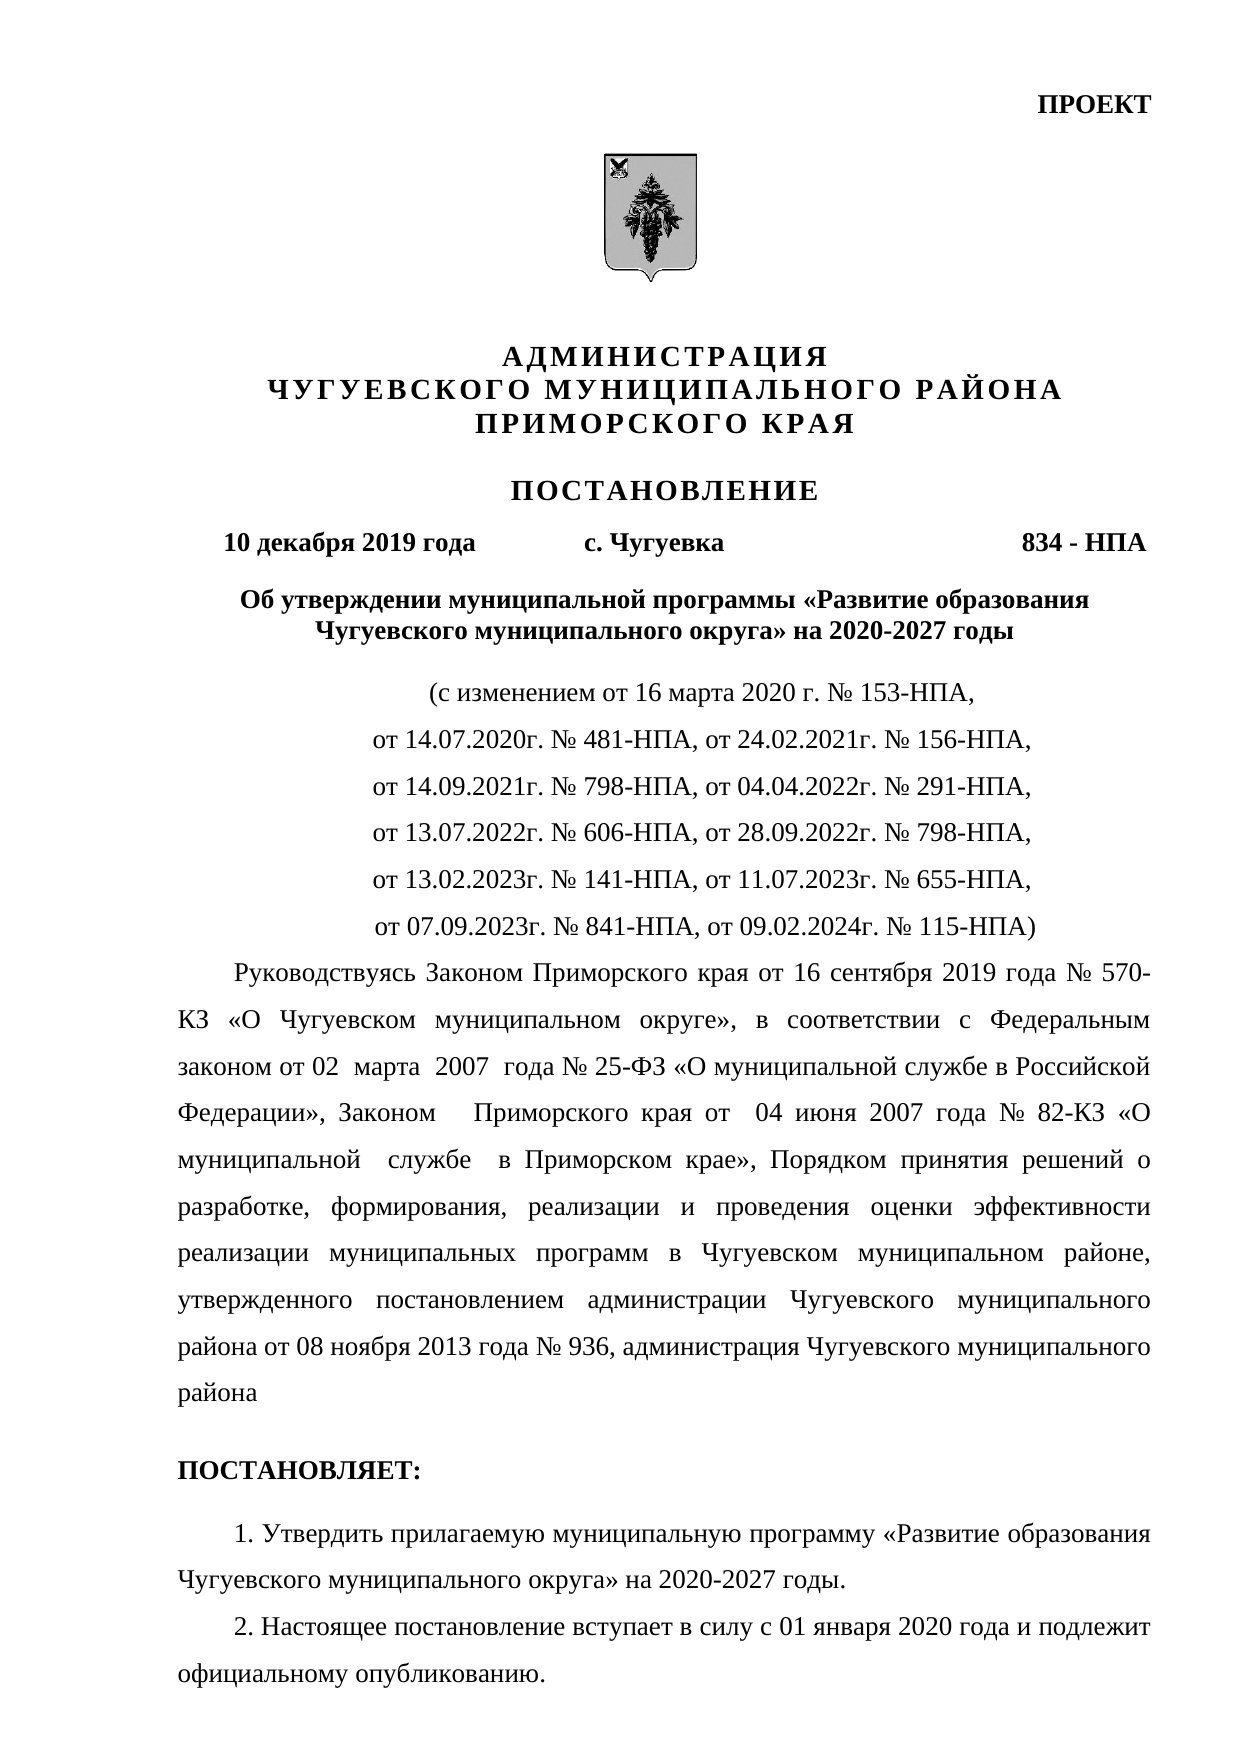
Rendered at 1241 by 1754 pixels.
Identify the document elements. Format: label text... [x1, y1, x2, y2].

text 1. Утвердить прилагаемую муниципальную программу «Развитие образования Чугуевского муниципального округа» на 2020-2027 годы. [177, 1517, 1152, 1594]
text от 14.07.2020г. № 481-НПА, от 24.02.2021г. № 156-НПА, [177, 723, 1152, 754]
text от 07.09.2023г. № 841-НПА, от 09.02.2024г. № 115-НПА) [177, 910, 1152, 941]
text ПРОЕКТ [177, 89, 1152, 120]
text Руководствуясь Законом Приморского края от 16 сентября 2019 года № 570-КЗ «О Чугуевском муниципальном округе», в соответствии с Федеральным законом от 02 марта 2007 года № 25-ФЗ «О муниципальной службе в Российской Федерации», Законом Приморского края от 04 июня 2007 года № 82-КЗ «О муниципальной службе в Приморском крае», Порядком принятия решений о разработке, формирования, реализации и проведения оценки эффективности реализации муниципальных программ в Чугуевском муниципальном районе, утвержденного постановлением администрации Чугуевского муниципального района от 08 ноября 2013 года № 936, администрация Чугуевского муниципального района [177, 957, 1152, 1408]
text ПОСТАНОВЛЕНИЕ [177, 473, 1152, 506]
text ЧУГУЕВСКОГО МУНИЦИПАЛЬНОГО РАЙОНА [177, 372, 1152, 406]
text 2. Настоящее постановление вступает в силу с 01 января 2020 года и подлежит официальному опубликованию. [177, 1610, 1152, 1688]
text от 14.09.2021г. № 798-НПА, от 04.04.2022г. № 291-НПА, [177, 770, 1152, 801]
text АДМИНИСТРАЦИЯ [177, 339, 1152, 372]
text от 13.07.2022г. № 606-НПА, от 28.09.2022г. № 798-НПА, [177, 817, 1152, 848]
picture [599, 143, 701, 292]
text 10 декабря 2019 года с. Чугуевка 834 - НПА [177, 526, 1152, 557]
text от 13.02.2023г. № 141-НПА, от 11.07.2023г. № 655-НПА, [177, 863, 1152, 894]
text Об утверждении муниципальной программы «Развитие образования Чугуевского муниципального округа» на 2020-2027 годы [177, 583, 1152, 645]
text (с изменением от 16 марта 2020 г. № 153-НПА, [177, 677, 1152, 708]
text ПОСТАНОВЛЯЕТ: [177, 1454, 1152, 1486]
text ПРИМОРСКОГО КРАЯ [177, 406, 1152, 439]
